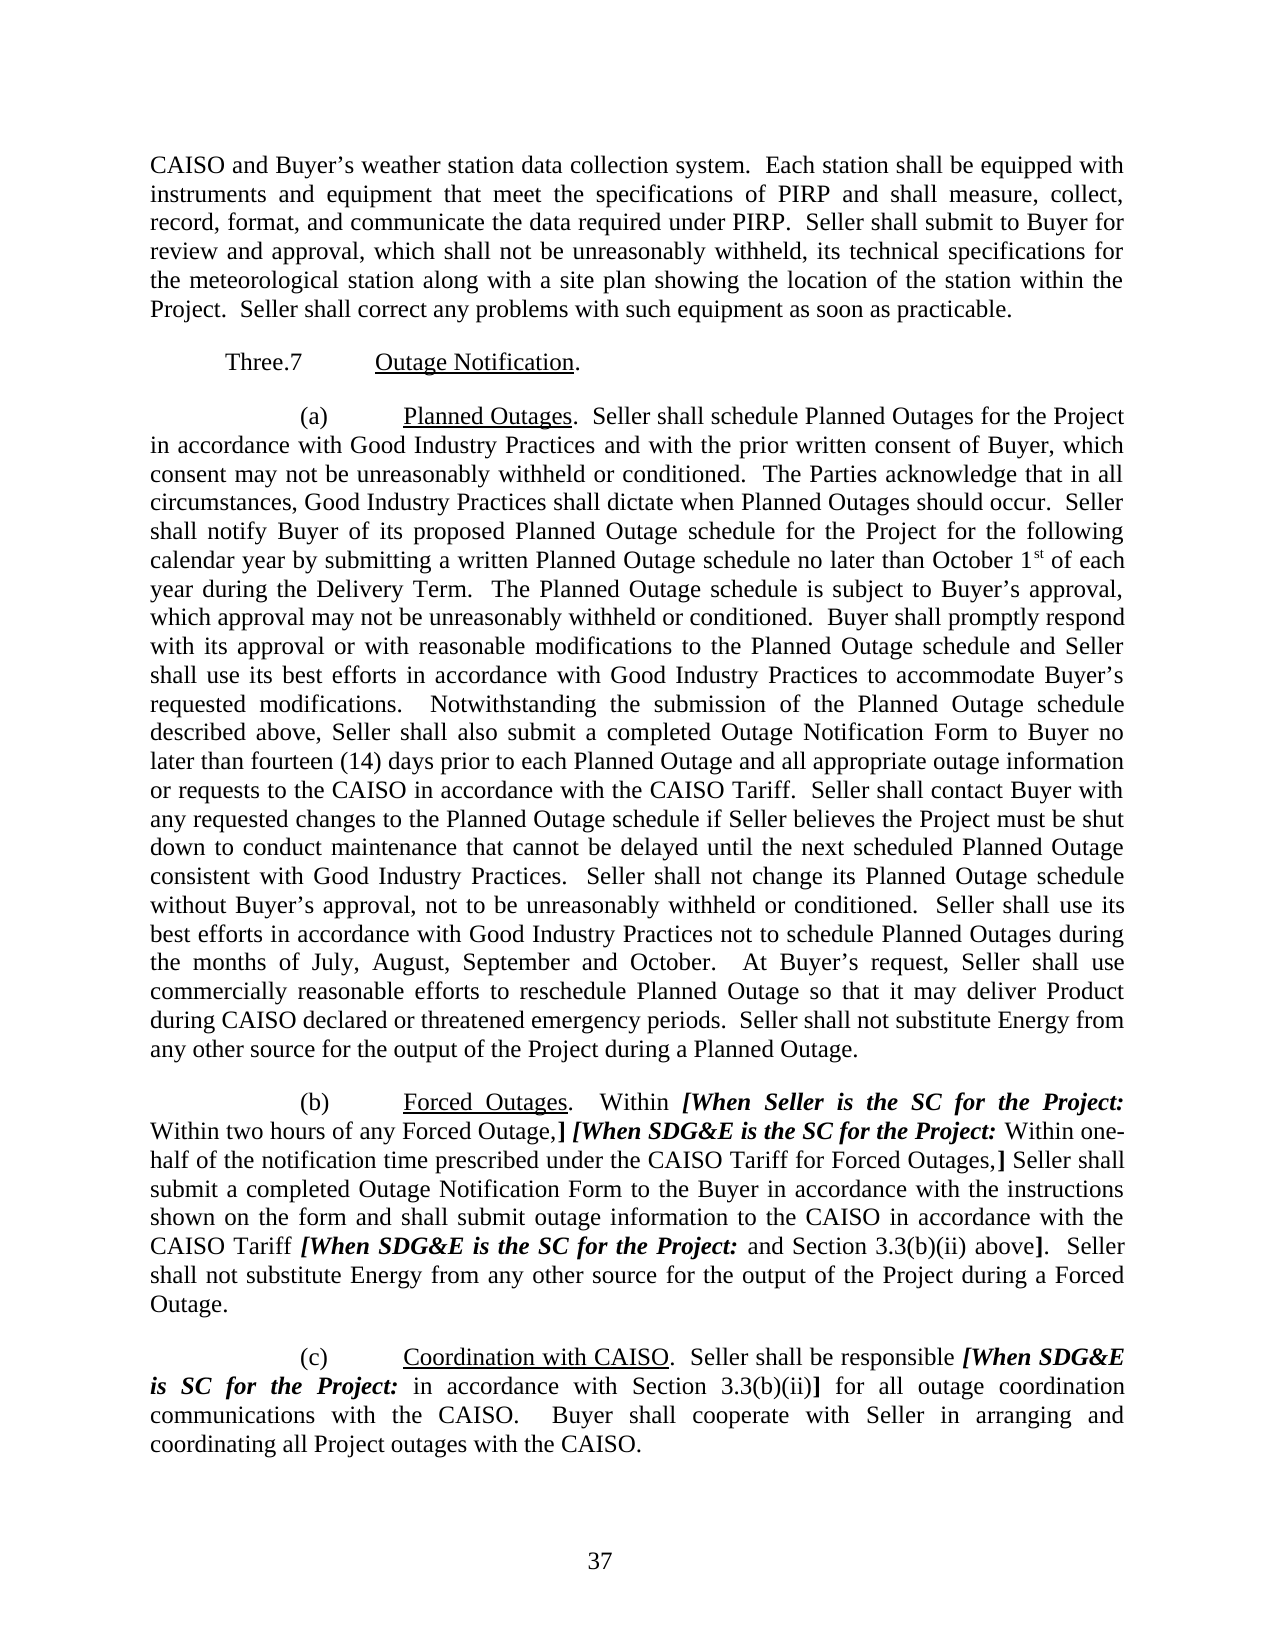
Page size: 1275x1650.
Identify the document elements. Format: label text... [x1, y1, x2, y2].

subtitle Coordination with CAISO. Seller shall be responsible [When SDG&E is SC for the Project: in accordance with Section 3.3(b)(ii)] for all outage coordination communications with the CAISO. Buyer shall cooperate with Seller in arranging and coordinating all Project outages with the CAISO. [150, 1342, 1125, 1457]
subtitle Planned Outages. Seller shall schedule Planned Outages for the Project in accordance with Good Industry Practices and with the prior written consent of Buyer, which consent may not be unreasonably withheld or conditioned. The Parties acknowledge that in all circumstances, Good Industry Practices shall dictate when Planned Outages should occur. Seller shall notify Buyer of its proposed Planned Outage schedule for the Project for the following calendar year by submitting a written Planned Outage schedule no later than October 1st of each year during the Delivery Term. The Planned Outage schedule is subject to Buyer’s approval, which approval may not be unreasonably withheld or conditioned. Buyer shall promptly respond with its approval or with reasonable modifications to the Planned Outage schedule and Seller shall use its best efforts in accordance with Good Industry Practices to accommodate Buyer’s requested modifications. Notwithstanding the submission of the Planned Outage schedule described above, Seller shall also submit a completed Outage Notification Form to Buyer no later than fourteen (14) days prior to each Planned Outage and all appropriate outage information or requests to the CAISO in accordance with the CAISO Tariff. Seller shall contact Buyer with any requested changes to the Planned Outage schedule if Seller believes the Project must be shut down to conduct maintenance that cannot be delayed until the next scheduled Planned Outage consistent with Good Industry Practices. Seller shall not change its Planned Outage schedule without Buyer’s approval, not to be unreasonably withheld or conditioned. Seller shall use its best efforts in accordance with Good Industry Practices not to schedule Planned Outages during the months of July, August, September and October. At Buyer’s request, Seller shall use commercially reasonable efforts to reschedule Planned Outage so that it may deliver Product during CAISO declared or threatened emergency periods. Seller shall not substitute Energy from any other source for the output of the Project during a Planned Outage. [150, 401, 1125, 1062]
subtitle Outage Notification. [150, 347, 1125, 376]
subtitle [150, 150, 1125, 322]
subtitle Forced Outages. Within [When Seller is the SC for the Project: Within two hours of any Forced Outage,] [When SDG&E is the SC for the Project: Within one-half of the notification time prescribed under the CAISO Tariff for Forced Outages,] Seller shall submit a completed Outage Notification Form to the Buyer in accordance with the instructions shown on the form and shall submit outage information to the CAISO in accordance with the CAISO Tariff [When SDG&E is the SC for the Project: and Section 3.3(b)(ii) above]. Seller shall not substitute Energy from any other source for the output of the Project during a Forced Outage. [150, 1087, 1125, 1317]
